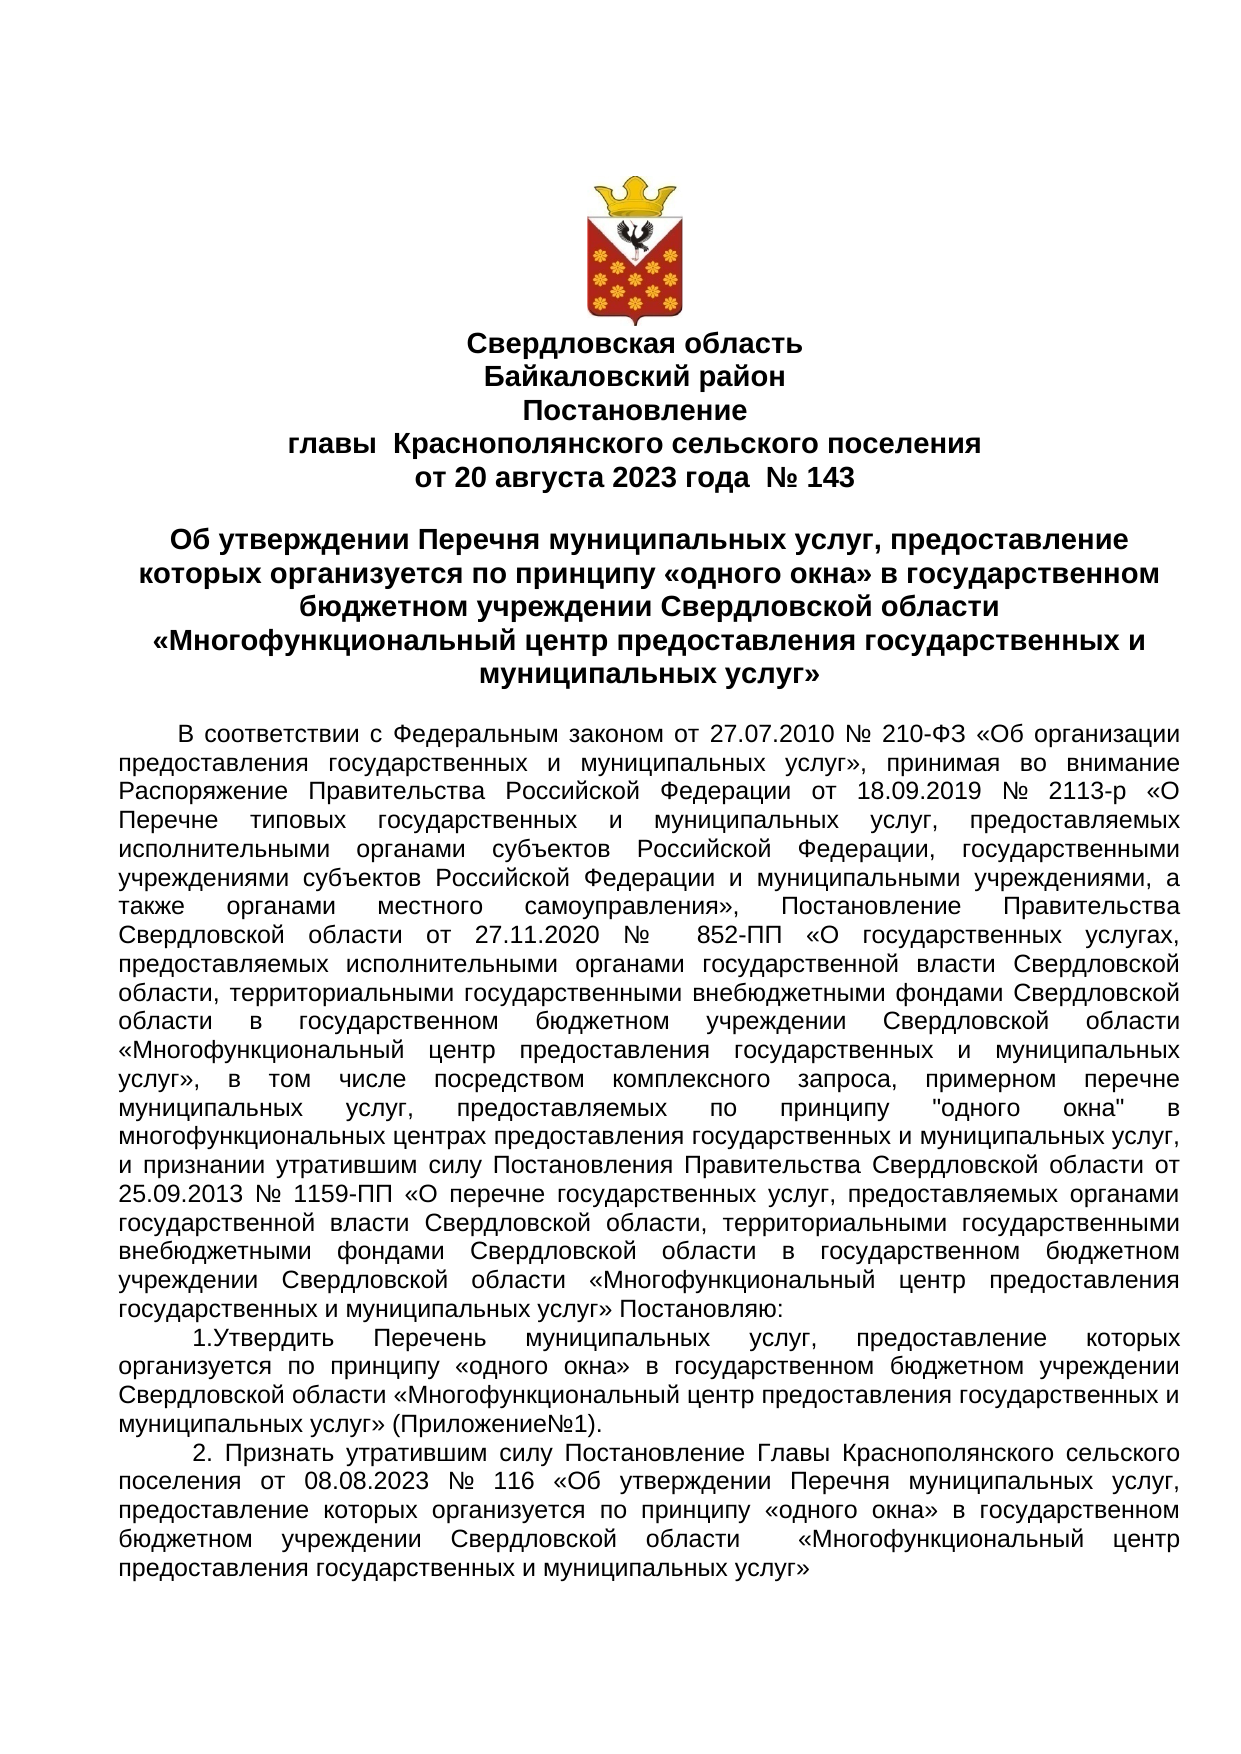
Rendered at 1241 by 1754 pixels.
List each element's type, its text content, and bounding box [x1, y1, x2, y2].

text 1.Утвердить Перечень муниципальных услуг, предоставление которых организуется по принципу «одного окна» в государственном бюджетном учреждении Свердловской области «Многофункциональный центр предоставления государственных и муниципальных услуг» (Приложение№1). [118, 1323, 1181, 1438]
text 2. Признать утратившим силу Постановление Главы Краснополянского сельского поселения от 08.08.2023 № 116 «Об утверждении Перечня муниципальных услуг, предоставление которых организуется по принципу «одного окна» в государственном бюджетном учреждении Свердловской области «Многофункциональный центр предоставления государственных и муниципальных услуг» [118, 1438, 1181, 1581]
text Байкаловский район [59, 359, 1211, 393]
picture [587, 176, 683, 326]
text от 20 августа 2023 года № 143 [59, 460, 1211, 494]
text Об утверждении Перечня муниципальных услуг, предоставление которых организуется по принципу «одного окна» в государственном бюджетном учреждении Свердловской области «Многофункциональный центр предоставления государственных и муниципальных услуг» [118, 522, 1181, 690]
text Постановление [59, 393, 1211, 427]
text В соответствии с Федеральным законом от 27.07.2010 № 210-ФЗ «Об организации предоставления государственных и муниципальных услуг», принимая во внимание Распоряжение Правительства Российской Федерации от 18.09.2019 № 2113-р «О Перечне типовых государственных и муниципальных услуг, предоставляемых исполнительными органами субъектов Российской Федерации, государственными учреждениями субъектов Российской Федерации и муниципальными учреждениями, а также органами местного самоуправления», Постановление Правительства Свердловской области от 27.11.2020 № 852-ПП «О государственных услугах, предоставляемых исполнительными органами государственной власти Свердловской области, территориальными государственными внебюджетными фондами Свердловской области в государственном бюджетном учреждении Свердловской области «Многофункциональный центр предоставления государственных и муниципальных услуг», в том числе посредством комплексного запроса, примерном перечне муниципальных услуг, предоставляемых по принципу "одного окна" в многофункциональных центрах предоставления государственных и муниципальных услуг, и признании утратившим силу Постановления Правительства Свердловской области от 25.09.2013 № 1159-ПП «О перечне государственных услуг, предоставляемых органами государственной власти Свердловской области, территориальными государственными внебюджетными фондами Свердловской области в государственном бюджетном учреждении Свердловской области «Многофункциональный центр предоставления государственных и муниципальных услуг» Постановляю: [118, 719, 1181, 1323]
text Свердловская область [59, 326, 1211, 359]
text главы Краснополянского сельского поселения [59, 427, 1211, 460]
